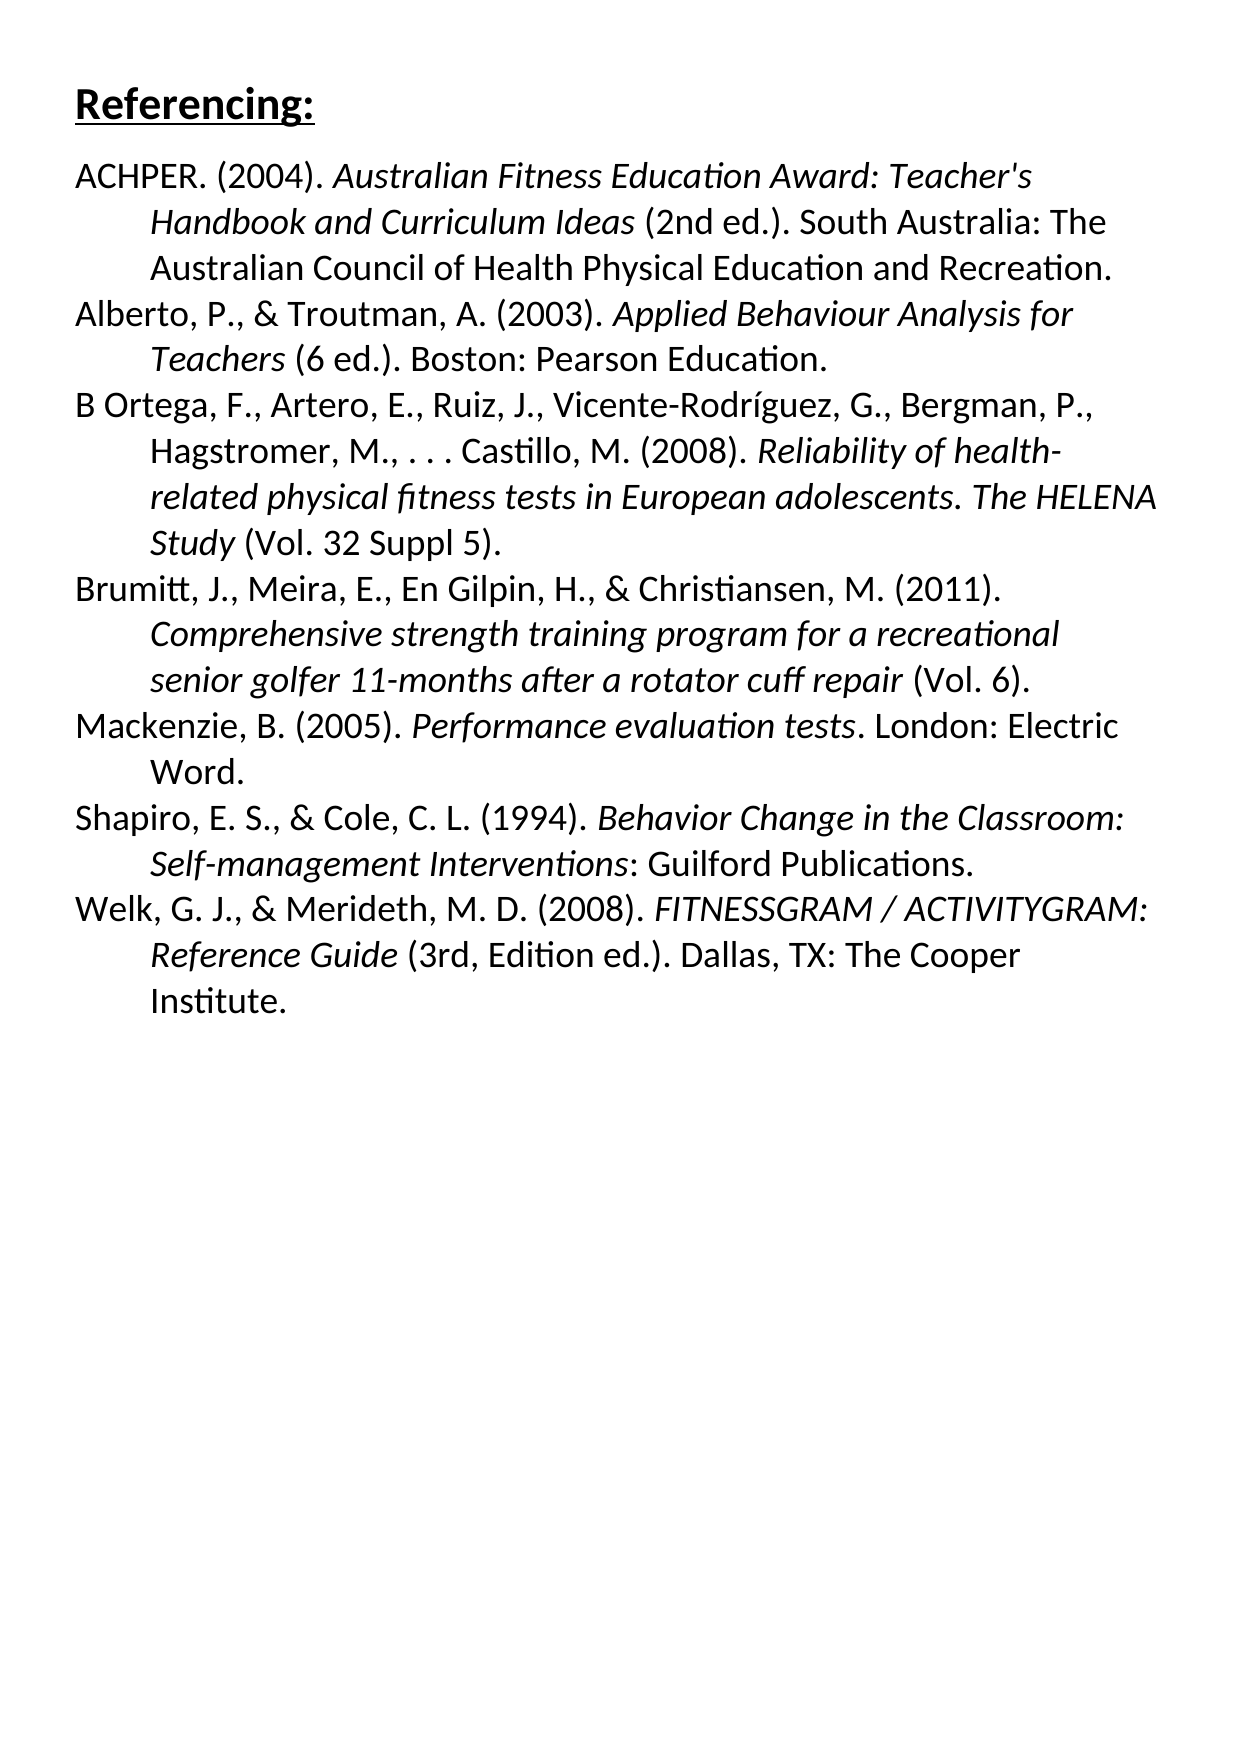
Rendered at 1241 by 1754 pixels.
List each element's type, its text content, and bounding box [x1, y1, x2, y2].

text Mackenzie, B. (2005). Performance evaluation tests. London: Electric Word. [75, 702, 1165, 794]
text ACHPER. (2004). Australian Fitness Education Award: Teacher's Handbook and Curriculum Ideas (2nd ed.). South Australia: The Australian Council of Health Physical Education and Recreation. [75, 152, 1165, 289]
text B Ortega, F., Artero, E., Ruiz, J., Vicente-Rodríguez, G., Bergman, P., Hagstromer, M., . . . Castillo, M. (2008). Reliability of health-related physical fitness tests in European adolescents. The HELENA Study (Vol. 32 Suppl 5). [75, 381, 1165, 564]
text Referencing: [75, 75, 1165, 131]
text Shapiro, E. S., & Cole, C. L. (1994). Behavior Change in the Classroom: Self-management Interventions: Guilford Publications. [75, 794, 1165, 885]
text Brumitt, J., Meira, E., En Gilpin, H., & Christiansen, M. (2011). Comprehensive strength training program for a recreational senior golfer 11-months after a rotator cuff repair (Vol. 6). [75, 564, 1165, 702]
text Alberto, P., & Troutman, A. (2003). Applied Behaviour Analysis for Teachers (6 ed.). Boston: Pearson Education. [75, 289, 1165, 381]
text Welk, G. J., & Merideth, M. D. (2008). FITNESSGRAM / ACTIVITYGRAM: Reference Guide (3rd, Edition ed.). Dallas, TX: The Cooper Institute. [75, 885, 1165, 1023]
